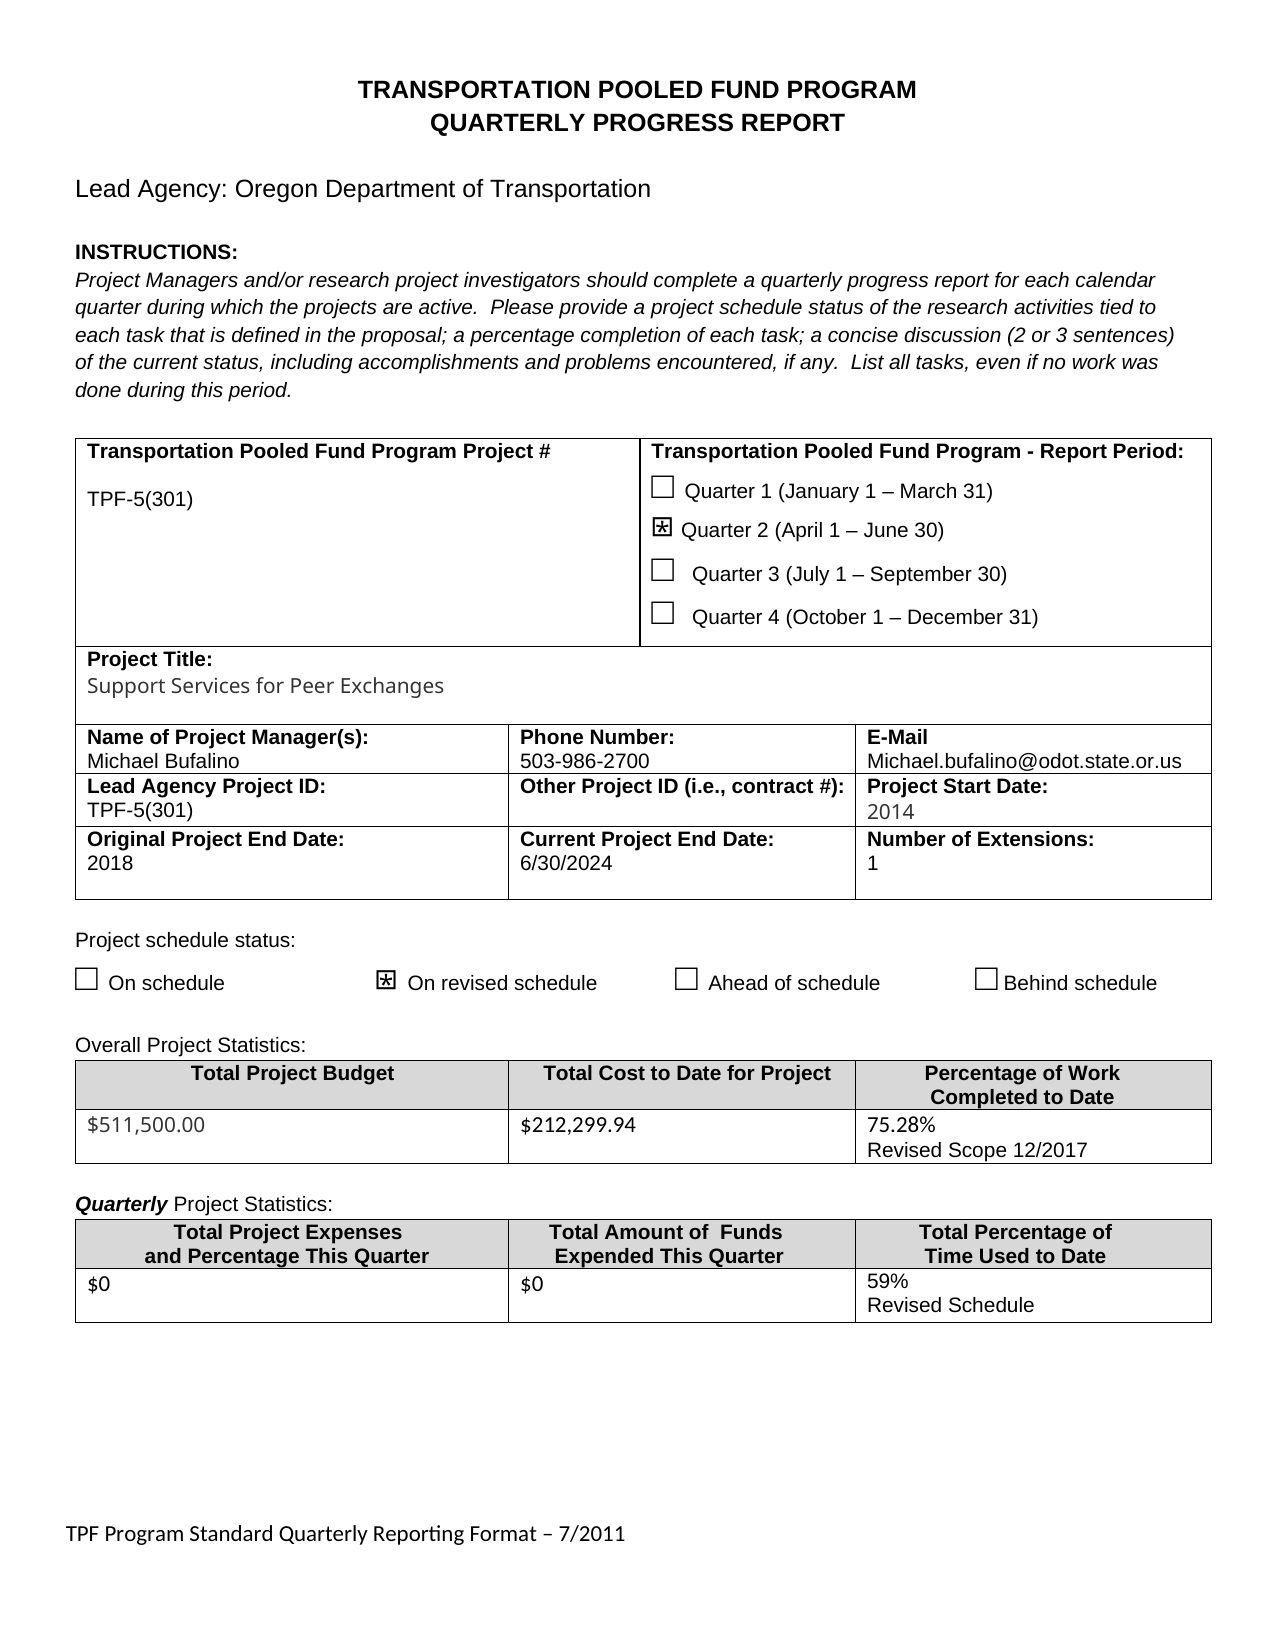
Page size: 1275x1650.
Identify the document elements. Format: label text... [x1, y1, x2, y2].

table_cell Name of Project Manager(s): Michael Bufalino [76, 725, 508, 772]
table_header Total Project Expenses and Percentage This Quarter [76, 1220, 508, 1268]
text Project schedule status: [75, 927, 1200, 951]
text TRANSPORTATION POOLED FUND PROGRAM [150, 75, 1125, 104]
text QUARTERLY PROGRESS REPORT [150, 108, 1125, 137]
table_cell Lead Agency Project ID: TPF-5(301) [76, 774, 508, 826]
text INSTRUCTIONS: [75, 240, 1200, 264]
table_cell Number of Extensions: 1 [856, 827, 1211, 899]
table_header Total Percentage of Time Used to Date [856, 1220, 1211, 1268]
text Lead Agency: Oregon Department of Transportation [75, 174, 1200, 203]
table_cell 75.28% Revised Scope 12/2017 [856, 1110, 1211, 1163]
table_cell Phone Number: 503-986-2700 [509, 725, 855, 772]
table_header Total Project Budget [76, 1061, 508, 1109]
text □ On schedule ⧆ On revised schedule □ Ahead of schedule □ Behind schedule [75, 955, 1200, 999]
table_cell $0 [76, 1269, 508, 1322]
table_cell Current Project End Date: 6/30/2024 [509, 827, 855, 899]
table_header Total Amount of Funds Expended This Quarter [509, 1220, 855, 1268]
table_cell Other Project ID (i.e., contract #): [509, 774, 855, 826]
table_cell $511,500.00 [76, 1110, 508, 1163]
table_cell Original Project End Date: 2018 [76, 827, 508, 899]
table_header Transportation Pooled Fund Program - Report Period: □ Quarter 1 (January 1 – March 31) ⧆ Quarter 2 (April 1 – June 30) □ Quarter 3 (July 1 – September 30) □ Quarter 4 (October 1 – December 31) [641, 439, 1211, 646]
text Overall Project Statistics: [75, 1033, 1200, 1057]
table_cell Project Title: Support Services for Peer Exchanges [76, 647, 1211, 723]
table_cell 59% Revised Schedule [856, 1269, 1211, 1322]
table_header Total Cost to Date for Project [509, 1061, 855, 1109]
table_cell $0 [509, 1269, 855, 1322]
text Quarterly Project Statistics: [75, 1191, 1200, 1215]
table_cell E-Mail Michael.bufalino@odot.state.or.us [856, 725, 1211, 772]
table_cell Project Start Date: 2014 [856, 774, 1211, 826]
table_header Transportation Pooled Fund Program Project # TPF-5(301) [76, 439, 639, 646]
text Project Managers and/or research project investigators should complete a quarterly progress report for each calendar quarter during which the projects are active. Please provide a project schedule status of the research activities tied to each task that is defined in the proposal; a percentage completion of each task; a concise discussion (2 or 3 sentences) of the current status, including accomplishments and problems encountered, if any. List all tasks, even if no work was done during this period. [75, 268, 1200, 402]
table_header Percentage of Work Completed to Date [856, 1061, 1211, 1109]
table_cell $212,299.94 [509, 1110, 855, 1163]
